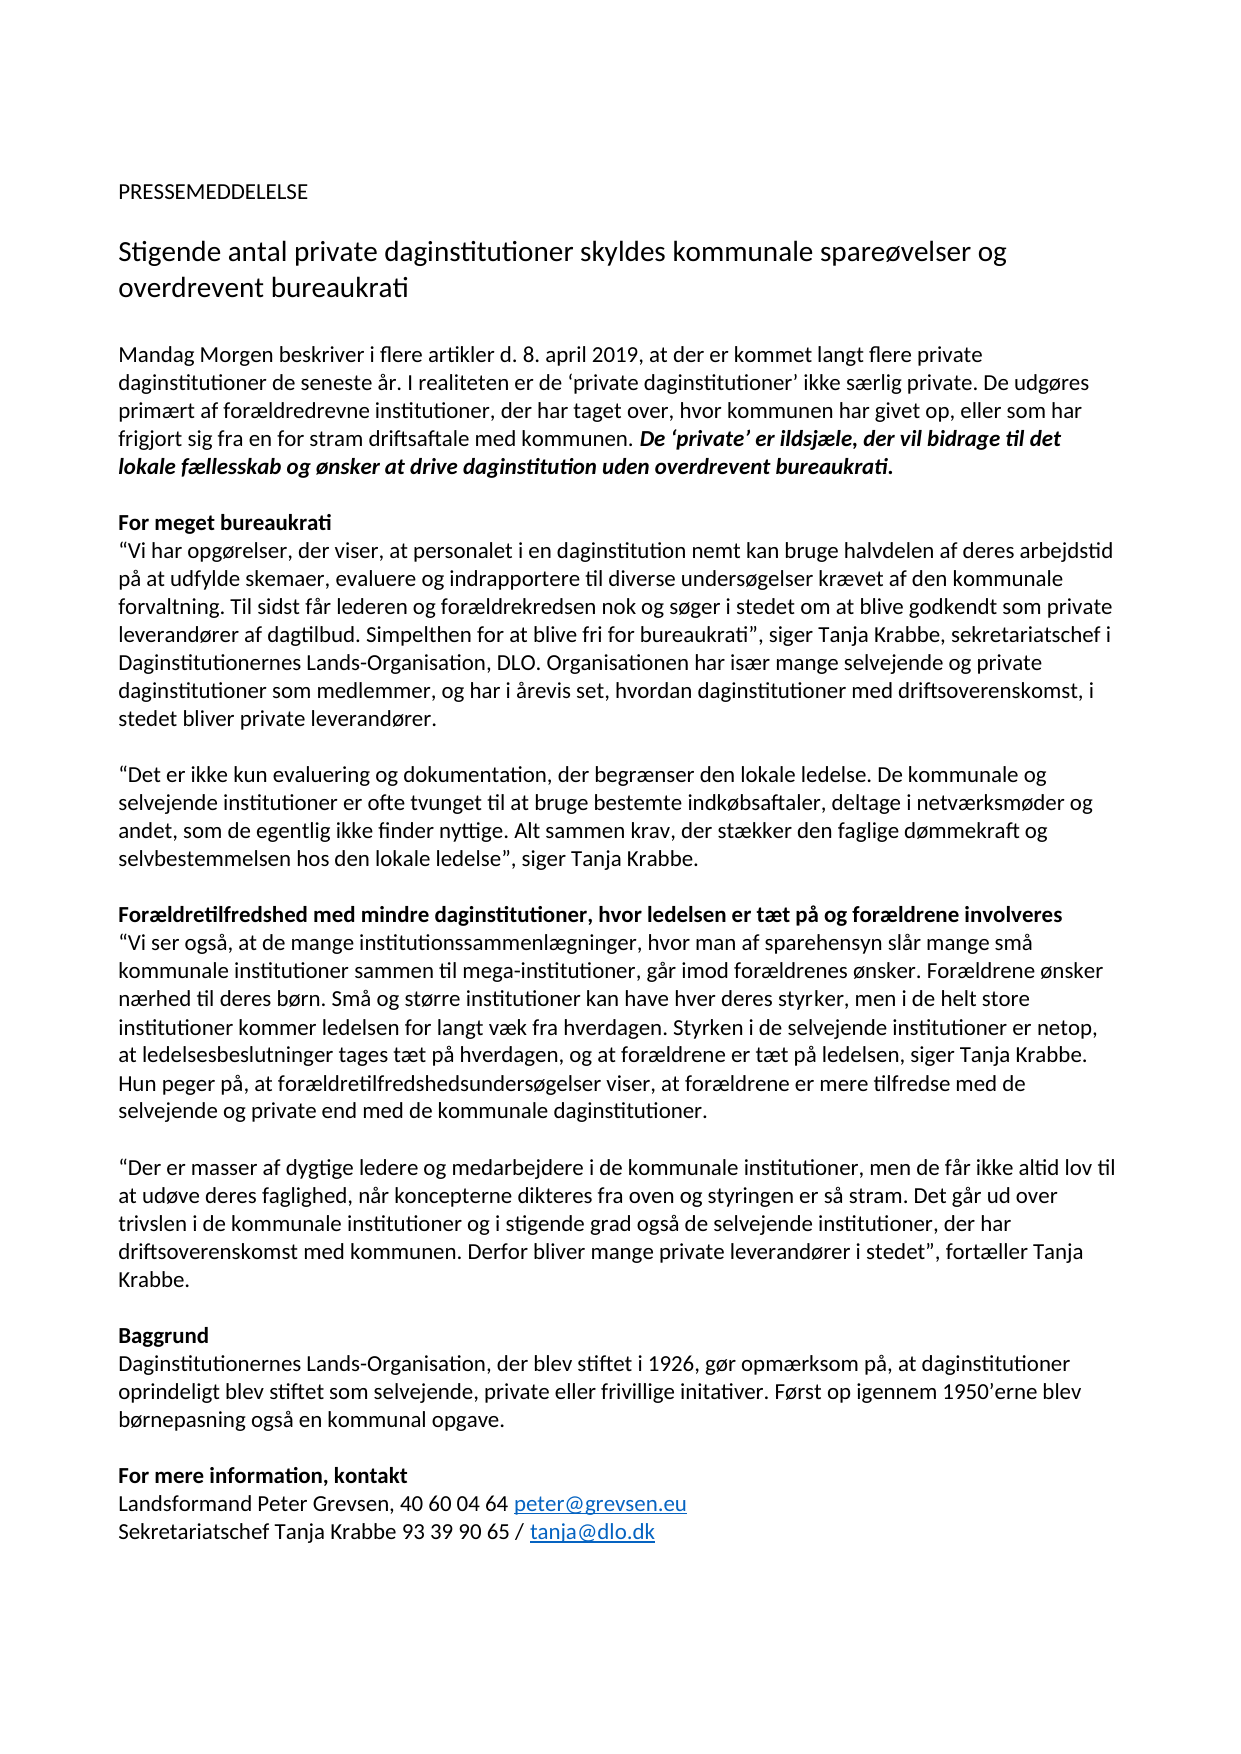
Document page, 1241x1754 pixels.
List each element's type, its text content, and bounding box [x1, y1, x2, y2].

text Baggrund [118, 1321, 1122, 1349]
text “Vi ser også, at de mange institutionssammenlægninger, hvor man af sparehensyn slår mange små kommunale institutioner sammen til mega-institutioner, går imod forældrenes ønsker. Forældrene ønsker nærhed til deres børn. Små og større institutioner kan have hver deres styrker, men i de helt store institutioner kommer ledelsen for langt væk fra hverdagen. Styrken i de selvejende institutioner er netop, at ledelsesbeslutninger tages tæt på hverdagen, og at forældrene er tæt på ledelsen, siger Tanja Krabbe. Hun peger på, at forældretilfredshedsundersøgelser viser, at forældrene er mere tilfredse med de selvejende og private end med de kommunale daginstitutioner. [118, 928, 1122, 1125]
text For meget bureaukrati [118, 508, 1122, 536]
text For mere information, kontakt [118, 1461, 1122, 1489]
text “Der er masser af dygtige ledere og medarbejdere i de kommunale institutioner, men de får ikke altid lov til at udøve deres faglighed, når koncepterne dikteres fra oven og styringen er så stram. Det går ud over trivslen i de kommunale institutioner og i stigende grad også de selvejende institutioner, der har driftsoverenskomst med kommunen. Derfor bliver mange private leverandører i stedet”, fortæller Tanja Krabbe. [118, 1153, 1122, 1293]
text Landsformand Peter Grevsen, 40 60 04 64 peter@grevsen.eu [118, 1489, 1122, 1517]
text Daginstitutionernes Lands-Organisation, der blev stiftet i 1926, gør opmærksom på, at daginstitutioner oprindeligt blev stiftet som selvejende, private eller frivillige initativer. Først op igennem 1950’erne blev børnepasning også en kommunal opgave. [118, 1349, 1122, 1433]
text Stigende antal private daginstitutioner skyldes kommunale spareøvelser og overdrevent bureaukrati [118, 233, 1122, 304]
text “Vi har opgørelser, der viser, at personalet i en daginstitution nemt kan bruge halvdelen af deres arbejdstid på at udfylde skemaer, evaluere og indrapportere til diverse undersøgelser krævet af den kommunale forvaltning. Til sidst får lederen og forældrekredsen nok og søger i stedet om at blive godkendt som private leverandører af dagtilbud. Simpelthen for at blive fri for bureaukrati”, siger Tanja Krabbe, sekretariatschef i Daginstitutionernes Lands-Organisation, DLO. Organisationen har især mange selvejende og private daginstitutioner som medlemmer, og har i årevis set, hvordan daginstitutioner med driftsoverenskomst, i stedet bliver private leverandører. [118, 536, 1122, 732]
text PRESSEMEDDELELSE [118, 177, 1122, 205]
text Mandag Morgen beskriver i flere artikler d. 8. april 2019, at der er kommet langt flere private daginstitutioner de seneste år. I realiteten er de ‘private daginstitutioner’ ikke særlig private. De udgøres primært af forældredrevne institutioner, der har taget over, hvor kommunen har givet op, eller som har frigjort sig fra en for stram driftsaftale med kommunen. De ‘private’ er ildsjæle, der vil bidrage til det lokale fællesskab og ønsker at drive daginstitution uden overdrevent bureaukrati. [118, 340, 1122, 480]
text Forældretilfredshed med mindre daginstitutioner, hvor ledelsen er tæt på og forældrene involveres [118, 901, 1122, 928]
text “Det er ikke kun evaluering og dokumentation, der begrænser den lokale ledelse. De kommunale og selvejende institutioner er ofte tvunget til at bruge bestemte indkøbsaftaler, deltage i netværksmøder og andet, som de egentlig ikke finder nyttige. Alt sammen krav, der stækker den faglige dømmekraft og selvbestemmelsen hos den lokale ledelse”, siger Tanja Krabbe. [118, 760, 1122, 872]
text Sekretariatschef Tanja Krabbe 93 39 90 65 / tanja@dlo.dk [118, 1517, 1122, 1545]
